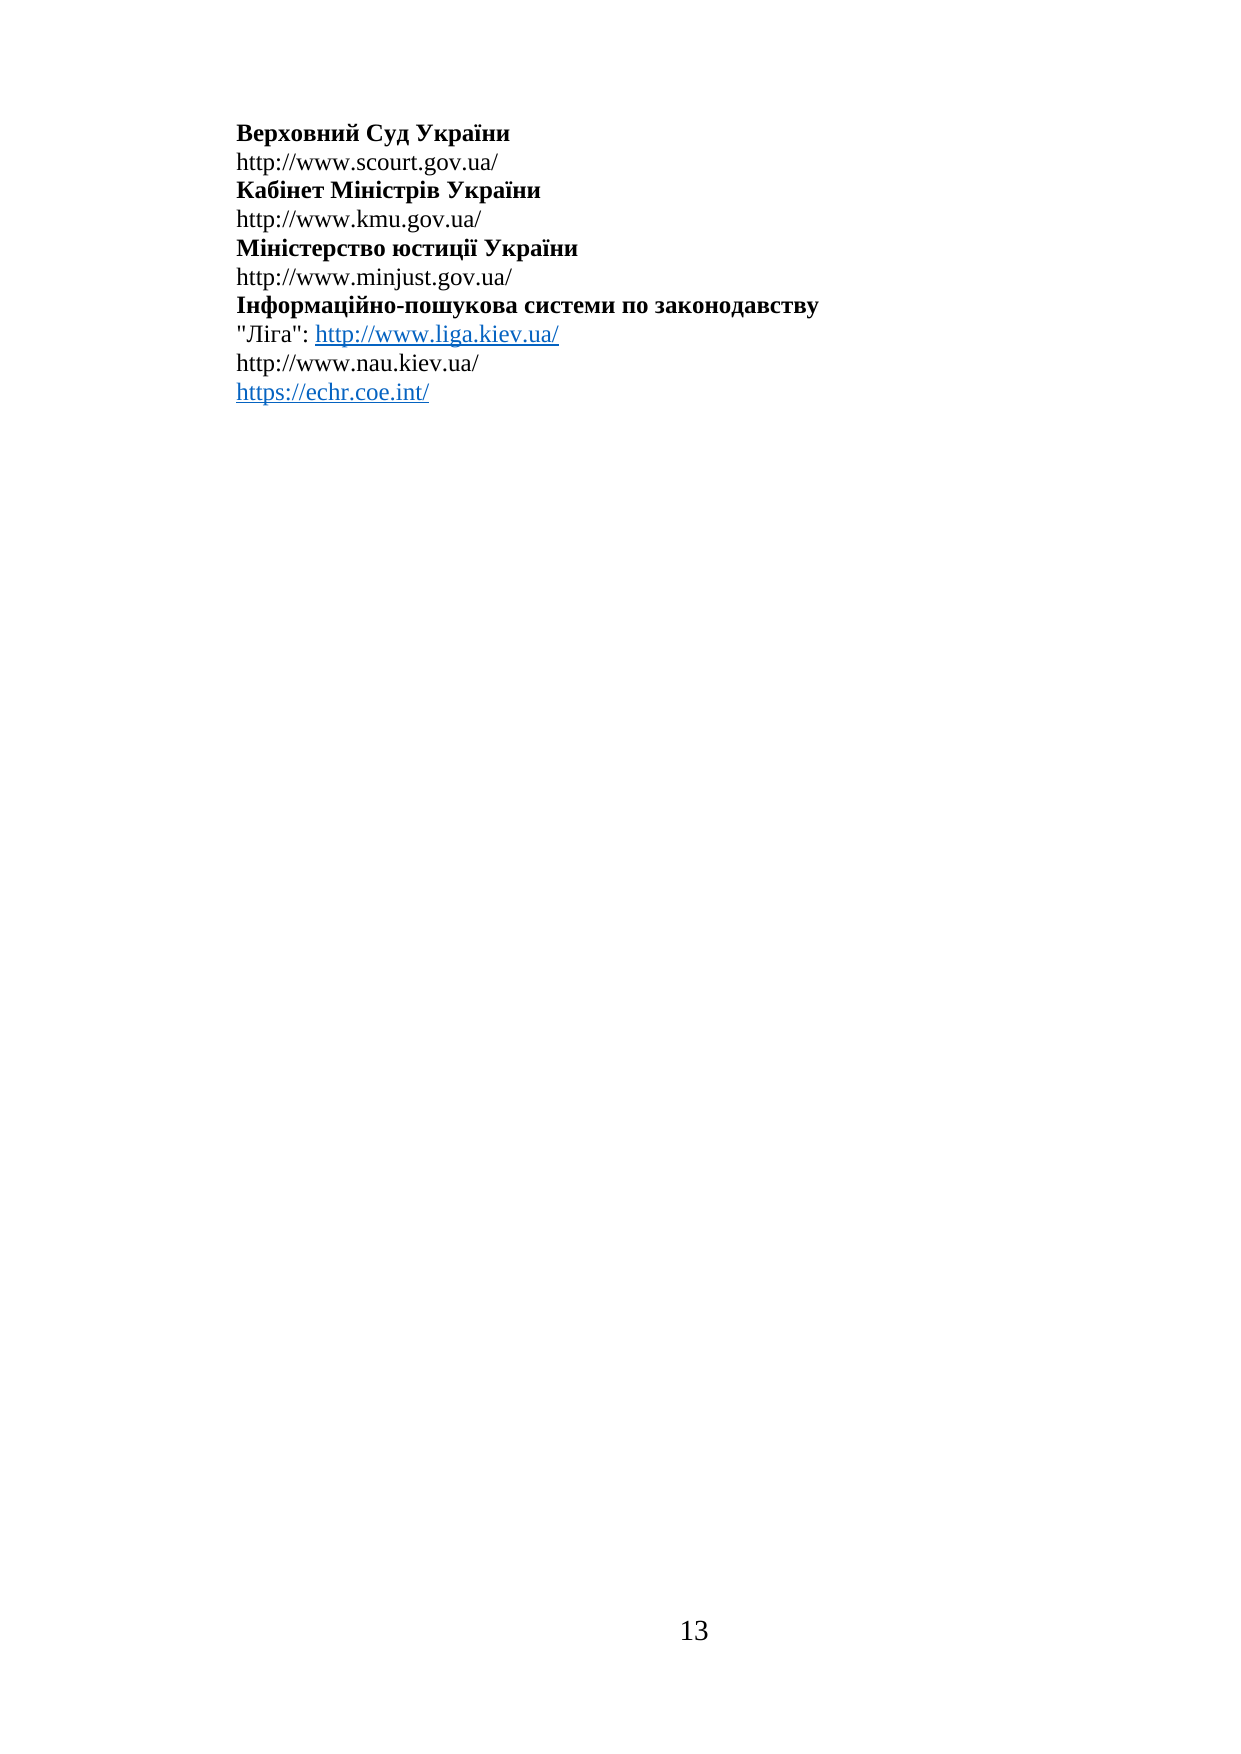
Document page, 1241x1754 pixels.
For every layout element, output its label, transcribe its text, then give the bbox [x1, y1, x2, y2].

text http://www.nau.kiev.ua/ [177, 348, 1152, 377]
text https://echr.coe.int/ [177, 377, 1152, 406]
text "Ліга": http://www.liga.kiev.ua/ [177, 319, 1152, 348]
text http://www.kmu.gov.ua/ [177, 204, 1152, 233]
text Кабінет Міністрів України [177, 176, 1152, 204]
text Міністерство юстиції України [177, 233, 1152, 262]
text Інформаційно-пошукова системи по законодавству [177, 291, 1152, 319]
text http://www.minjust.gov.ua/ [177, 262, 1152, 291]
text http://www.scourt.gov.ua/ [177, 147, 1152, 176]
text Верховний Суд України [177, 118, 1152, 147]
